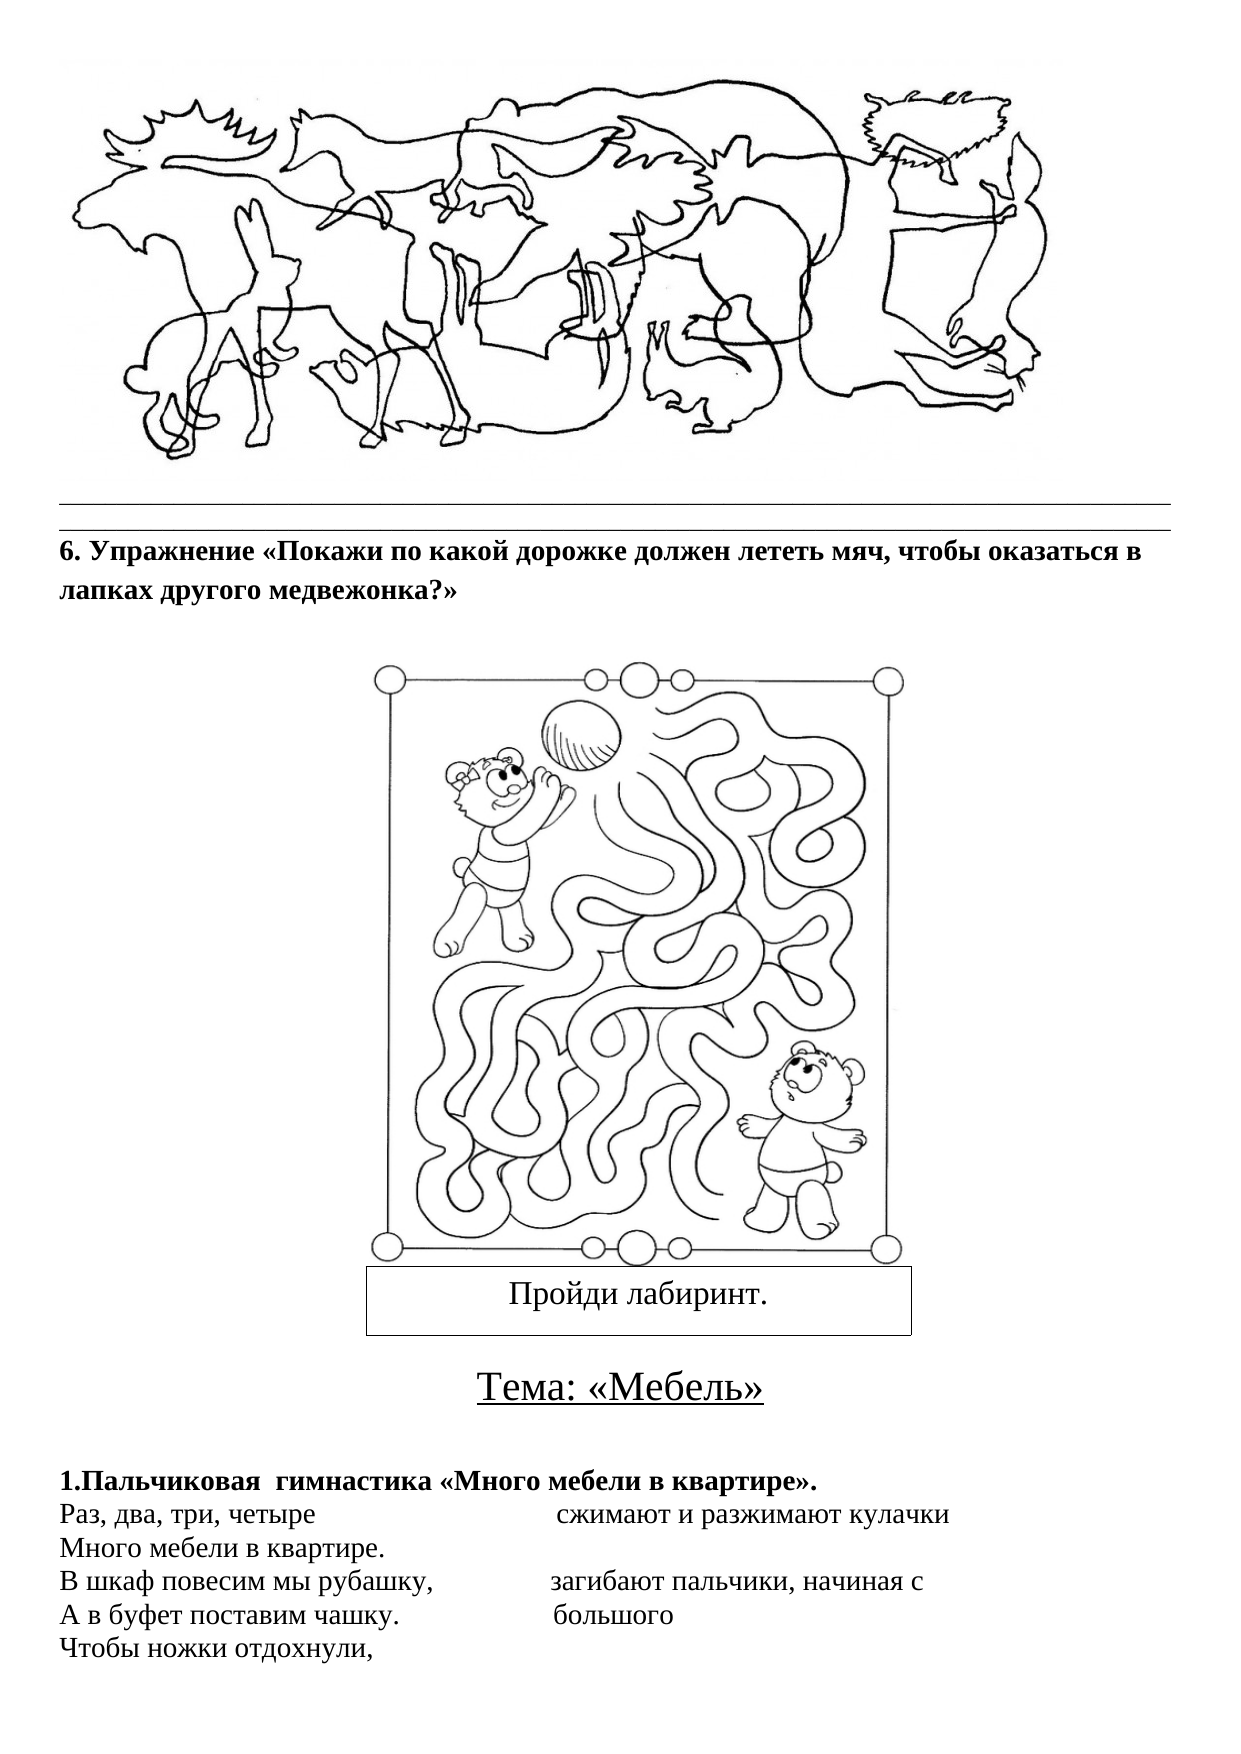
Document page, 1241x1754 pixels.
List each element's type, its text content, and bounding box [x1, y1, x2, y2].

text 1.Пальчиковая гимнастика «Много мебели в квартире». [59, 1437, 1181, 1496]
text Тема: «Мебель» [59, 1361, 1181, 1409]
picture [59, 59, 1064, 481]
text А в буфет поставим чашку. большого [59, 1597, 1181, 1630]
text Много мебели в квартире. [59, 1530, 1181, 1563]
text Чтобы ножки отдохнули, [59, 1630, 1181, 1664]
picture [325, 631, 915, 1337]
text Раз, два, три, четыре сжимают и разжимают кулачки [59, 1496, 1181, 1530]
text 6. Упражнение «Покажи по какой дорожке должен лететь мяч, чтобы оказаться в лапках другого медвежонка?» [59, 533, 1181, 606]
text В шкаф повесим мы рубашку, загибают пальчики, начиная с [59, 1563, 1181, 1597]
